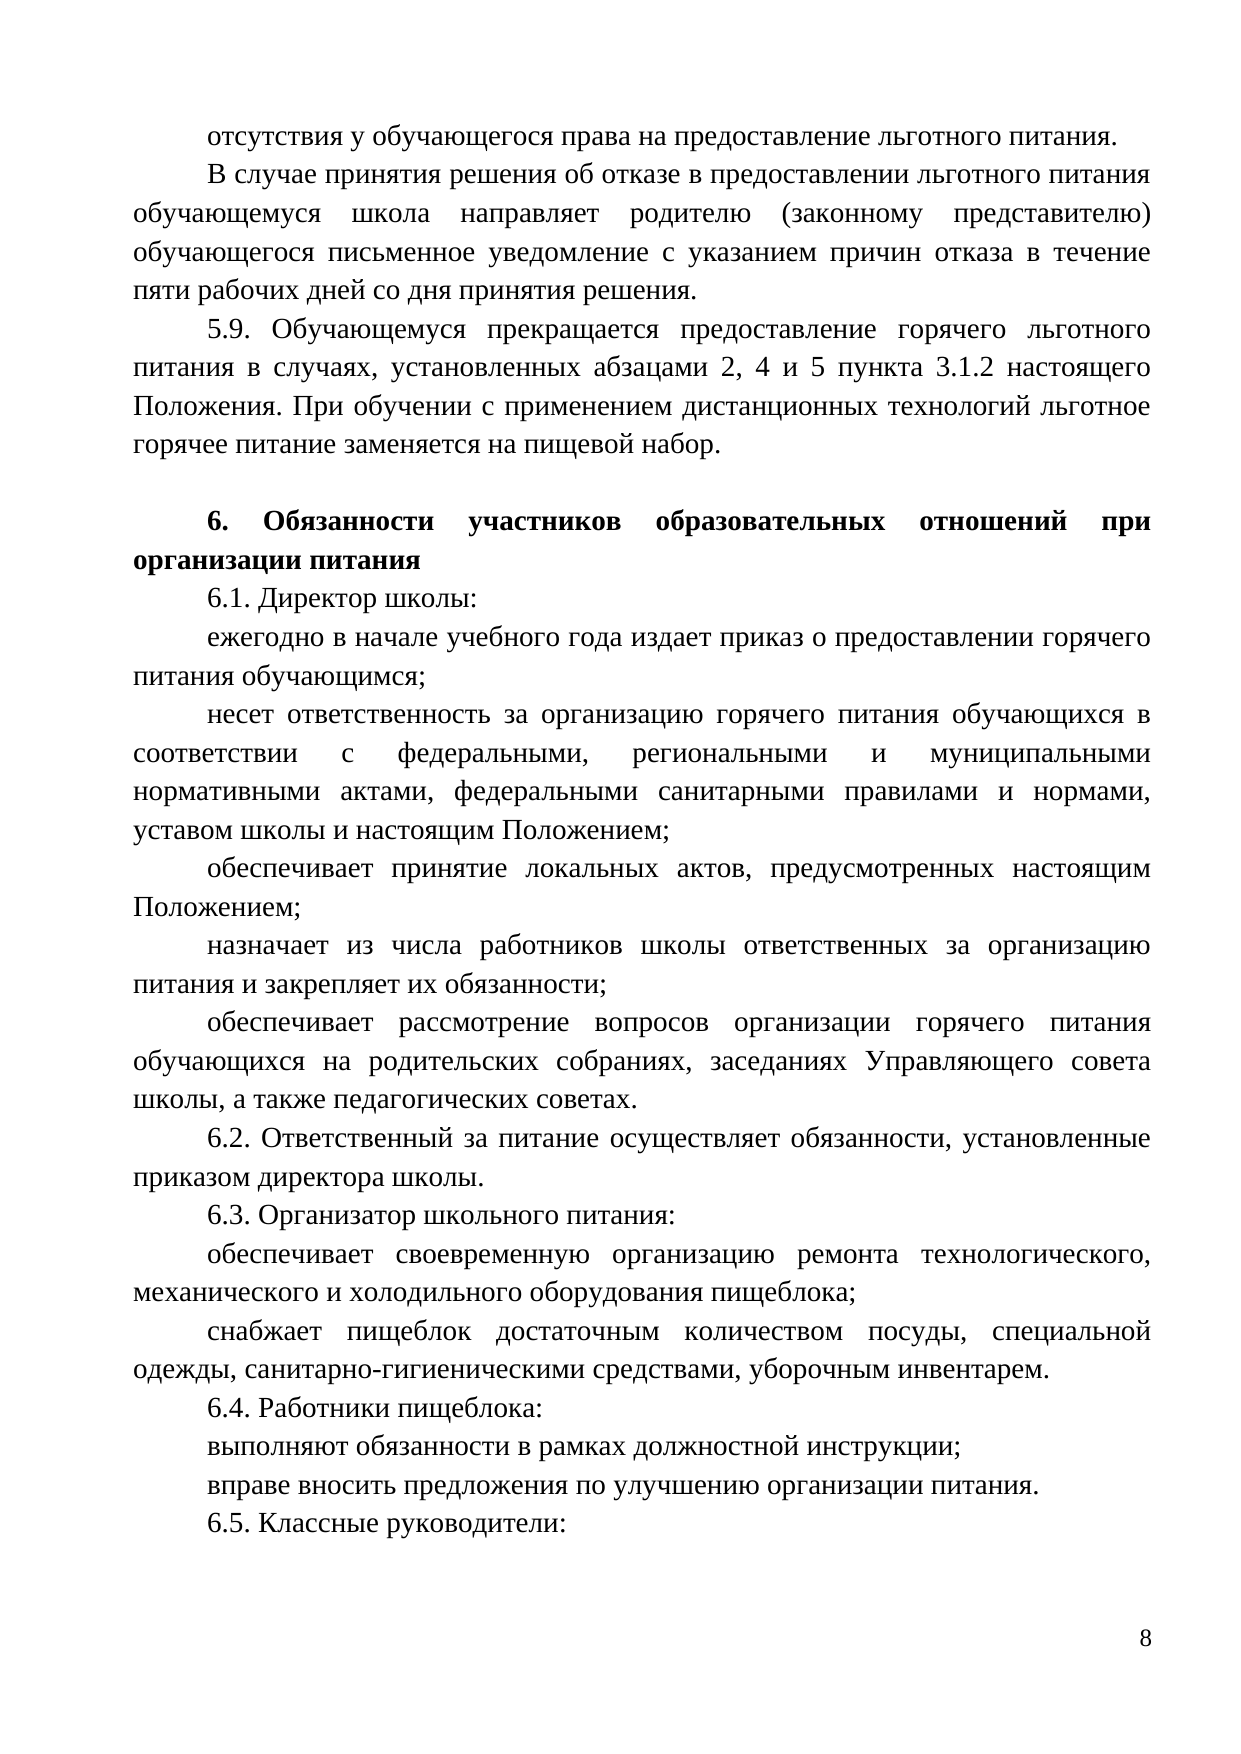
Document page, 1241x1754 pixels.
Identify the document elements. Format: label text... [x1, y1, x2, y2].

text ежегодно в начале учебного года издает приказ о предоставлении горячего питания обучающимся; [133, 619, 1152, 691]
text отсутствия у обучающегося права на предоставление льготного питания. [133, 118, 1152, 152]
text В случае принятия решения об отказе в предоставлении льготного питания обучающемуся школа направляет родителю (законному представителю) обучающегося письменное уведомление с указанием причин отказа в течение пяти рабочих дней со дня принятия решения. [133, 157, 1152, 306]
text 6.2. Ответственный за питание осуществляет обязанности, установленные приказом директора школы. [133, 1120, 1152, 1192]
text 6.1. Директор школы: [133, 581, 1152, 614]
text снабжает пищеблок достаточным количеством посуды, специальной одежды, санитарно-гигиеническими средствами, уборочным инвентарем. [133, 1313, 1152, 1385]
text 6.4. Работники пищеблока: [133, 1390, 1152, 1423]
text 6.5. Классные руководители: [133, 1506, 1152, 1539]
text 5.9. Обучающемуся прекращается предоставление горячего льготного питания в случаях, установленных абзацами 2, 4 и 5 пункта 3.1.2 настоящего Положения. При обучении с применением дистанционных технологий льготное горячее питание заменяется на пищевой набор. [133, 311, 1152, 460]
text выполняют обязанности в рамках должностной инструкции; [133, 1428, 1152, 1462]
text 6.3. Организатор школьного питания: [133, 1197, 1152, 1231]
text несет ответственность за организацию горячего питания обучающихся в соответствии с федеральными, региональными и муниципальными нормативными актами, федеральными санитарными правилами и нормами, уставом школы и настоящим Положением; [133, 696, 1152, 845]
text обеспечивает рассмотрение вопросов организации горячего питания обучающихся на родительских собраниях, заседаниях Управляющего совета школы, а также педагогических советах. [133, 1004, 1152, 1115]
text обеспечивает своевременную организацию ремонта технологического, механического и холодильного оборудования пищеблока; [133, 1236, 1152, 1308]
text обеспечивает принятие локальных актов, предусмотренных настоящим Положением; [133, 850, 1152, 922]
text 6. Обязанности участников образовательных отношений при организации питания [133, 503, 1152, 576]
text назначает из числа работников школы ответственных за организацию питания и закрепляет их обязанности; [133, 927, 1152, 999]
text вправе вносить предложения по улучшению организации питания. [133, 1467, 1152, 1501]
